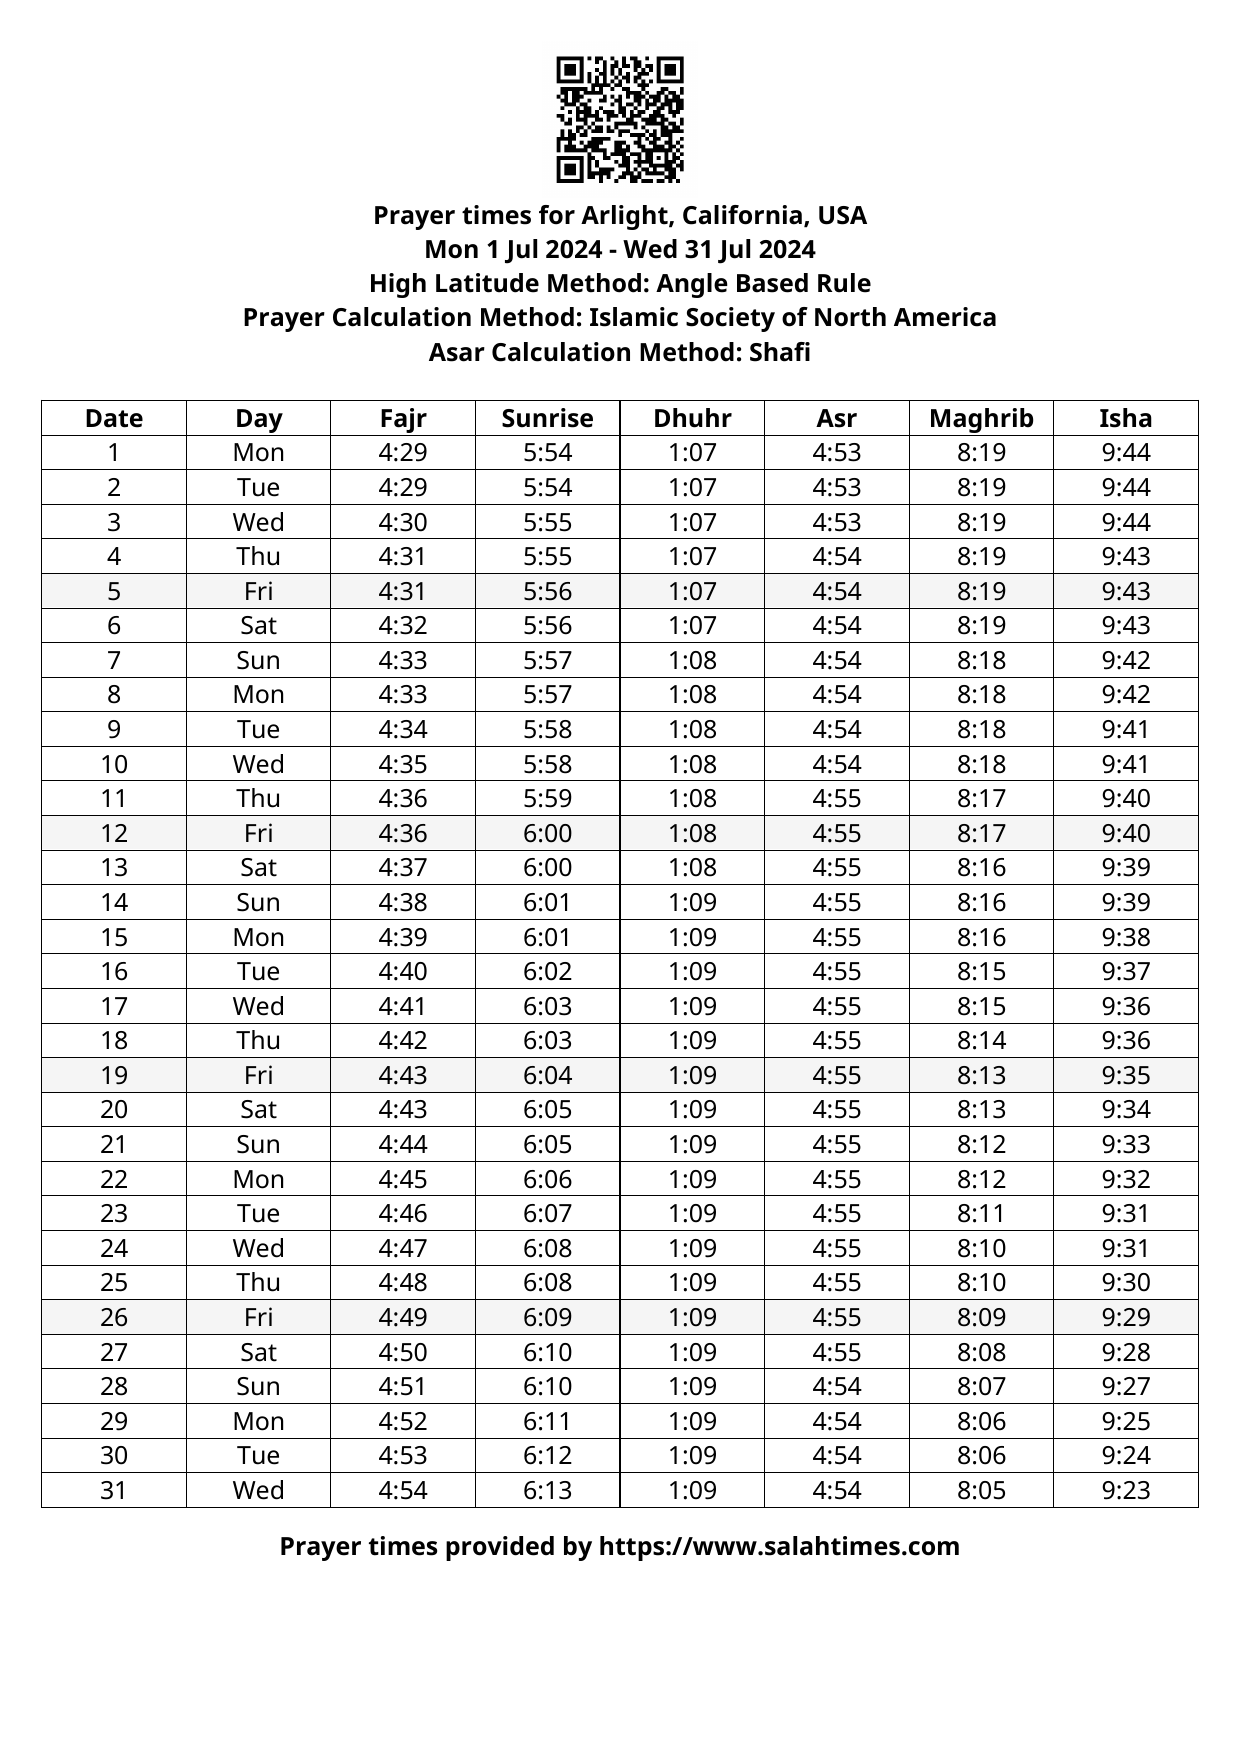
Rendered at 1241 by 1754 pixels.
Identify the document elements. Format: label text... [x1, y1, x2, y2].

table_cell Wed [187, 1473, 330, 1507]
table_cell 8:17 [910, 781, 1053, 815]
table_cell 9:40 [1054, 781, 1198, 815]
table_cell 8:10 [910, 1231, 1053, 1264]
table_cell Thu [187, 539, 330, 573]
table_cell 4:55 [765, 1162, 909, 1195]
table_cell 12 [42, 816, 186, 849]
table_cell 9:42 [1054, 643, 1198, 677]
table_cell 4:41 [331, 989, 475, 1022]
table_cell 8:13 [910, 1093, 1053, 1126]
table_cell 9:41 [1054, 747, 1198, 780]
table_cell 8:18 [910, 747, 1053, 780]
table_cell Fri [187, 574, 330, 607]
table_cell 6:02 [476, 954, 619, 988]
table_cell 4:53 [765, 436, 909, 469]
table_cell 6:09 [476, 1300, 619, 1334]
table_cell 8:17 [910, 816, 1053, 849]
table_cell 4:34 [331, 712, 475, 746]
table_cell 5:57 [476, 678, 619, 711]
table_cell 5:56 [476, 574, 619, 607]
table_cell 6:01 [476, 920, 619, 953]
table_cell 6:05 [476, 1127, 619, 1161]
table_cell 4:55 [765, 989, 909, 1022]
text Prayer times for Arlight, California, USA [42, 198, 1198, 232]
table_cell Tue [187, 954, 330, 988]
table_cell 9:28 [1054, 1335, 1198, 1368]
table_cell 4:54 [765, 539, 909, 573]
table_cell 8:16 [910, 885, 1053, 919]
table_cell 4:31 [331, 574, 475, 607]
table_cell 8:15 [910, 954, 1053, 988]
table_cell 9:38 [1054, 920, 1198, 953]
table_cell 4:35 [331, 747, 475, 780]
table_cell 17 [42, 989, 186, 1022]
table_cell 1:09 [621, 1335, 764, 1368]
table_cell 5:54 [476, 436, 619, 469]
table_cell 6:05 [476, 1093, 619, 1126]
table_cell 8:18 [910, 712, 1053, 746]
table_cell 1:08 [621, 851, 764, 884]
table_cell Mon [187, 436, 330, 469]
table_cell 9:41 [1054, 712, 1198, 746]
table_cell 4:51 [331, 1369, 475, 1403]
table_cell 1:08 [621, 816, 764, 849]
table_cell 5:58 [476, 747, 619, 780]
table_cell 30 [42, 1439, 186, 1472]
table_cell 4:52 [331, 1404, 475, 1437]
table_cell 9:29 [1054, 1300, 1198, 1334]
table_cell Sat [187, 1093, 330, 1126]
table_cell 6:04 [476, 1058, 619, 1092]
table_header Dhuhr [621, 401, 764, 434]
table_cell 4:54 [765, 574, 909, 607]
table_cell Mon [187, 1162, 330, 1195]
table_cell 9:44 [1054, 436, 1198, 469]
table_cell 19 [42, 1058, 186, 1092]
table_cell 9:42 [1054, 678, 1198, 711]
table_cell 4:47 [331, 1231, 475, 1264]
table_cell Wed [187, 1231, 330, 1264]
table_cell 9:30 [1054, 1266, 1198, 1299]
table_cell 4:55 [765, 851, 909, 884]
table_cell 1:09 [621, 1024, 764, 1057]
table_cell 9:44 [1054, 470, 1198, 504]
table_cell 1:07 [621, 436, 764, 469]
table_cell Tue [187, 470, 330, 504]
table_cell 7 [42, 643, 186, 677]
table_cell 4:29 [331, 470, 475, 504]
table_cell 6:01 [476, 885, 619, 919]
table_cell 9:36 [1054, 989, 1198, 1022]
table_cell 4:55 [765, 1058, 909, 1092]
table_cell 1:07 [621, 609, 764, 642]
table_cell Sun [187, 1369, 330, 1403]
text Mon 1 Jul 2024 - Wed 31 Jul 2024 [42, 232, 1198, 266]
table_cell 1:08 [621, 678, 764, 711]
table_cell 1:09 [621, 1439, 764, 1472]
table_cell 9:24 [1054, 1439, 1198, 1472]
table_cell Wed [187, 505, 330, 538]
table_cell 29 [42, 1404, 186, 1437]
table_cell 1:08 [621, 747, 764, 780]
table_cell 26 [42, 1300, 186, 1334]
picture [542, 41, 699, 198]
table_cell 8:18 [910, 678, 1053, 711]
table_cell 9:39 [1054, 885, 1198, 919]
table_cell Tue [187, 1196, 330, 1230]
table_cell 5:55 [476, 539, 619, 573]
table_cell 31 [42, 1473, 186, 1507]
table_cell 4:55 [765, 1127, 909, 1161]
table_cell 1:09 [621, 920, 764, 953]
table_cell 4:39 [331, 920, 475, 953]
table_cell 3 [42, 505, 186, 538]
table_cell 1:09 [621, 1404, 764, 1437]
table_cell 9:43 [1054, 609, 1198, 642]
table_cell 4:53 [331, 1439, 475, 1472]
table_cell 5:56 [476, 609, 619, 642]
table_cell 4:33 [331, 643, 475, 677]
table_cell 9:25 [1054, 1404, 1198, 1437]
table_cell 8:15 [910, 989, 1053, 1022]
table_cell Sat [187, 609, 330, 642]
table_cell 1:09 [621, 1369, 764, 1403]
table_cell 4:55 [765, 1335, 909, 1368]
text Asar Calculation Method: Shafi [42, 334, 1198, 368]
table_cell 4:55 [765, 1024, 909, 1057]
table_cell Fri [187, 1058, 330, 1092]
table_cell 13 [42, 851, 186, 884]
table_cell 1 [42, 436, 186, 469]
table_cell 4:55 [765, 1196, 909, 1230]
table_cell 6:00 [476, 816, 619, 849]
table_cell Thu [187, 1024, 330, 1057]
table_cell 6:00 [476, 851, 619, 884]
table_cell 4:43 [331, 1093, 475, 1126]
table_cell 6:10 [476, 1369, 619, 1403]
table_cell 1:07 [621, 539, 764, 573]
table_cell 4:37 [331, 851, 475, 884]
table_cell 1:09 [621, 1162, 764, 1195]
table_cell 9:40 [1054, 816, 1198, 849]
table_cell 25 [42, 1266, 186, 1299]
table_cell 6:10 [476, 1335, 619, 1368]
table_cell 9:36 [1054, 1024, 1198, 1057]
table_cell Sat [187, 851, 330, 884]
table_cell 4:53 [765, 470, 909, 504]
table_cell 4:54 [331, 1473, 475, 1507]
table_cell 4:54 [765, 1473, 909, 1507]
table_cell 4:55 [765, 1300, 909, 1334]
table_cell 4:38 [331, 885, 475, 919]
table_cell 15 [42, 920, 186, 953]
table_cell 1:09 [621, 954, 764, 988]
text Prayer times provided by https://www.salahtimes.com [42, 1528, 1198, 1563]
table_cell 5:59 [476, 781, 619, 815]
table_cell 9:33 [1054, 1127, 1198, 1161]
table_cell 14 [42, 885, 186, 919]
table_cell Thu [187, 1266, 330, 1299]
table_cell 6:03 [476, 1024, 619, 1057]
table_cell 6:13 [476, 1473, 619, 1507]
table_cell 4:54 [765, 1439, 909, 1472]
table_cell 4:55 [765, 1093, 909, 1126]
table_cell 16 [42, 954, 186, 988]
table_cell 4:44 [331, 1127, 475, 1161]
table_cell 4 [42, 539, 186, 573]
table_cell 9:43 [1054, 539, 1198, 573]
table_cell 8:16 [910, 920, 1053, 953]
table_cell 22 [42, 1162, 186, 1195]
table_cell 9 [42, 712, 186, 746]
table_cell 4:46 [331, 1196, 475, 1230]
table_cell 8:16 [910, 851, 1053, 884]
table_cell 8:13 [910, 1058, 1053, 1092]
table_cell 4:43 [331, 1058, 475, 1092]
table_cell 8:06 [910, 1404, 1053, 1437]
table_cell Tue [187, 1439, 330, 1472]
table_cell 4:40 [331, 954, 475, 988]
table_cell 4:30 [331, 505, 475, 538]
table_cell 1:08 [621, 643, 764, 677]
table_cell 1:07 [621, 470, 764, 504]
table_cell 18 [42, 1024, 186, 1057]
table_cell Fri [187, 816, 330, 849]
table_cell 8:12 [910, 1127, 1053, 1161]
table_cell Sun [187, 885, 330, 919]
table_header Sunrise [476, 401, 619, 434]
table_cell 1:09 [621, 1231, 764, 1264]
table_cell 28 [42, 1369, 186, 1403]
table_cell Wed [187, 989, 330, 1022]
table_cell 4:55 [765, 1231, 909, 1264]
table_cell Mon [187, 678, 330, 711]
table_header Maghrib [910, 401, 1053, 434]
table_cell 1:09 [621, 1300, 764, 1334]
table_cell 4:36 [331, 781, 475, 815]
table_cell 8:19 [910, 436, 1053, 469]
table_cell 6:07 [476, 1196, 619, 1230]
table_cell 8:19 [910, 470, 1053, 504]
table_cell 9:32 [1054, 1162, 1198, 1195]
table_cell 9:44 [1054, 505, 1198, 538]
table_cell 6:06 [476, 1162, 619, 1195]
table_cell 8:05 [910, 1473, 1053, 1507]
table_cell 9:43 [1054, 574, 1198, 607]
table_cell 4:55 [765, 781, 909, 815]
table_cell 20 [42, 1093, 186, 1126]
table_cell 4:54 [765, 712, 909, 746]
table_cell 4:54 [765, 643, 909, 677]
table_cell 4:31 [331, 539, 475, 573]
table_cell 8:10 [910, 1266, 1053, 1299]
text High Latitude Method: Angle Based Rule [42, 266, 1198, 300]
table_cell 21 [42, 1127, 186, 1161]
table_cell 4:54 [765, 747, 909, 780]
table_cell 6 [42, 609, 186, 642]
table_cell 1:09 [621, 1058, 764, 1092]
table_cell 4:54 [765, 678, 909, 711]
table_cell 1:09 [621, 1127, 764, 1161]
table_cell 9:34 [1054, 1093, 1198, 1126]
table_cell 2 [42, 470, 186, 504]
table_cell Tue [187, 712, 330, 746]
table_cell 4:33 [331, 678, 475, 711]
table_cell 1:07 [621, 574, 764, 607]
table_cell 8:09 [910, 1300, 1053, 1334]
table_cell 5:57 [476, 643, 619, 677]
text Prayer Calculation Method: Islamic Society of North America [42, 300, 1198, 334]
table_cell 8 [42, 678, 186, 711]
table_cell 4:54 [765, 1369, 909, 1403]
table_cell 5:55 [476, 505, 619, 538]
table_cell 4:42 [331, 1024, 475, 1057]
table_cell Fri [187, 1300, 330, 1334]
table_cell 4:55 [765, 885, 909, 919]
table_cell 9:31 [1054, 1196, 1198, 1230]
table_cell 8:14 [910, 1024, 1053, 1057]
table_cell 11 [42, 781, 186, 815]
table_cell 8:19 [910, 539, 1053, 573]
table_cell 6:12 [476, 1439, 619, 1472]
table_cell 1:09 [621, 1473, 764, 1507]
table_cell 1:08 [621, 781, 764, 815]
table_cell 4:29 [331, 436, 475, 469]
table_cell 1:08 [621, 712, 764, 746]
table_cell 4:55 [765, 816, 909, 849]
table_cell 5 [42, 574, 186, 607]
table_cell 8:19 [910, 505, 1053, 538]
table_cell 6:08 [476, 1266, 619, 1299]
table_cell 10 [42, 747, 186, 780]
table_cell Mon [187, 1404, 330, 1437]
table_cell 6:11 [476, 1404, 619, 1437]
table_cell 4:53 [765, 505, 909, 538]
table_cell Sun [187, 1127, 330, 1161]
table_cell Thu [187, 781, 330, 815]
table_cell 9:31 [1054, 1231, 1198, 1264]
table_cell 8:11 [910, 1196, 1053, 1230]
table_cell 4:54 [765, 1404, 909, 1437]
table_cell 4:54 [765, 609, 909, 642]
table_cell 8:18 [910, 643, 1053, 677]
table_cell 8:08 [910, 1335, 1053, 1368]
table_cell 23 [42, 1196, 186, 1230]
table_cell 1:07 [621, 505, 764, 538]
table_cell 8:19 [910, 574, 1053, 607]
table_cell 8:06 [910, 1439, 1053, 1472]
table_cell 9:27 [1054, 1369, 1198, 1403]
table_cell 4:36 [331, 816, 475, 849]
table_cell 9:39 [1054, 851, 1198, 884]
table_cell 1:09 [621, 1196, 764, 1230]
table_header Day [187, 401, 330, 434]
table_cell Mon [187, 920, 330, 953]
table_cell 8:07 [910, 1369, 1053, 1403]
table_cell 27 [42, 1335, 186, 1368]
table_header Asr [765, 401, 909, 434]
table_cell 1:09 [621, 1266, 764, 1299]
table_cell Sat [187, 1335, 330, 1368]
table_cell 24 [42, 1231, 186, 1264]
table_cell 8:12 [910, 1162, 1053, 1195]
table_cell 9:35 [1054, 1058, 1198, 1092]
table_header Date [42, 401, 186, 434]
table_cell 6:03 [476, 989, 619, 1022]
table_cell 4:55 [765, 954, 909, 988]
table_cell 9:23 [1054, 1473, 1198, 1507]
table_cell Sun [187, 643, 330, 677]
table_header Fajr [331, 401, 475, 434]
table_cell 9:37 [1054, 954, 1198, 988]
table_cell 5:54 [476, 470, 619, 504]
table_header Isha [1054, 401, 1198, 434]
table_cell 5:58 [476, 712, 619, 746]
table_cell 4:45 [331, 1162, 475, 1195]
table_cell 4:50 [331, 1335, 475, 1368]
table_cell 4:49 [331, 1300, 475, 1334]
table_cell 4:55 [765, 1266, 909, 1299]
table_cell Wed [187, 747, 330, 780]
table_cell 1:09 [621, 989, 764, 1022]
table_cell 4:32 [331, 609, 475, 642]
table_cell 8:19 [910, 609, 1053, 642]
table_cell 6:08 [476, 1231, 619, 1264]
table_cell 4:55 [765, 920, 909, 953]
table_cell 4:48 [331, 1266, 475, 1299]
table_cell 1:09 [621, 885, 764, 919]
table_cell 1:09 [621, 1093, 764, 1126]
